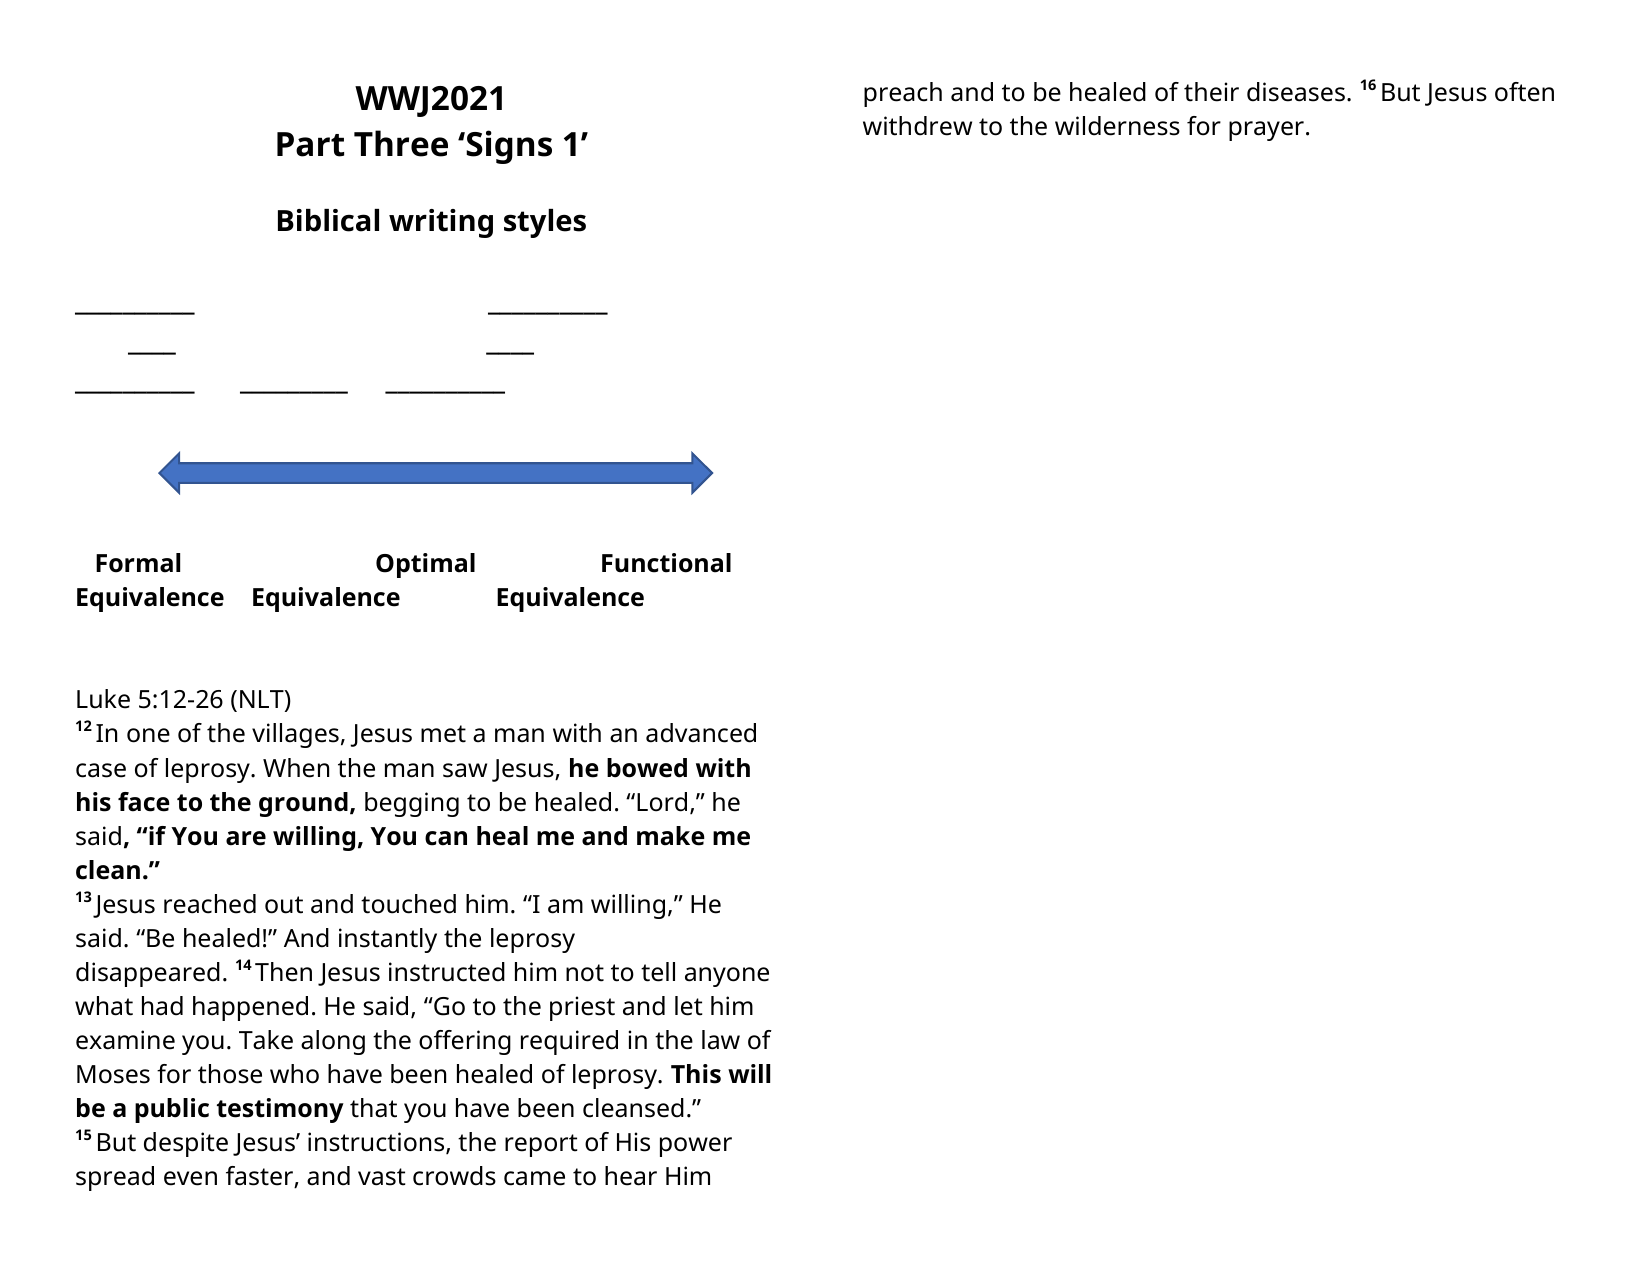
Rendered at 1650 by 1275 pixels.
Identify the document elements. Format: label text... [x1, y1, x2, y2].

text 15 But despite Jesus’ instructions, the report of His power spread even faster, and vast crowds came to hear Him preach and to be healed of their diseases. 16 But Jesus often withdrew to the wilderness for prayer. [75, 1125, 787, 1193]
text __________ __________ [75, 279, 787, 319]
text Part Three ‘Signs 1’ [75, 120, 787, 166]
text ____ ____ [75, 319, 787, 359]
text WWJ2021 [75, 75, 787, 120]
text Biblical writing styles [75, 200, 787, 239]
text 15 But despite Jesus’ instructions, the report of His power spread even faster, and vast crowds came to hear Him preach and to be healed of their diseases. 16 But Jesus often withdrew to the wilderness for prayer. [862, 75, 1575, 143]
text Formal Optimal Functional [75, 546, 787, 580]
text 12 In one of the villages, Jesus met a man with an advanced case of leprosy. When the man saw Jesus, he bowed with his face to the ground, begging to be healed. “Lord,” he said, “if You are willing, You can heal me and make me clean.” [75, 716, 787, 886]
text 13 Jesus reached out and touched him. “I am willing,” He said. “Be healed!” And instantly the leprosy disappeared. 14 Then Jesus instructed him not to tell anyone what had happened. He said, “Go to the priest and let him examine you. Take along the offering required in the law of Moses for those who have been healed of leprosy. This will be a public testimony that you have been cleansed.” [75, 886, 787, 1125]
text __________ _________ __________ [75, 359, 787, 398]
text Equivalence Equivalence Equivalence [75, 580, 787, 614]
text Luke 5:12-26 (NLT) [75, 682, 787, 716]
